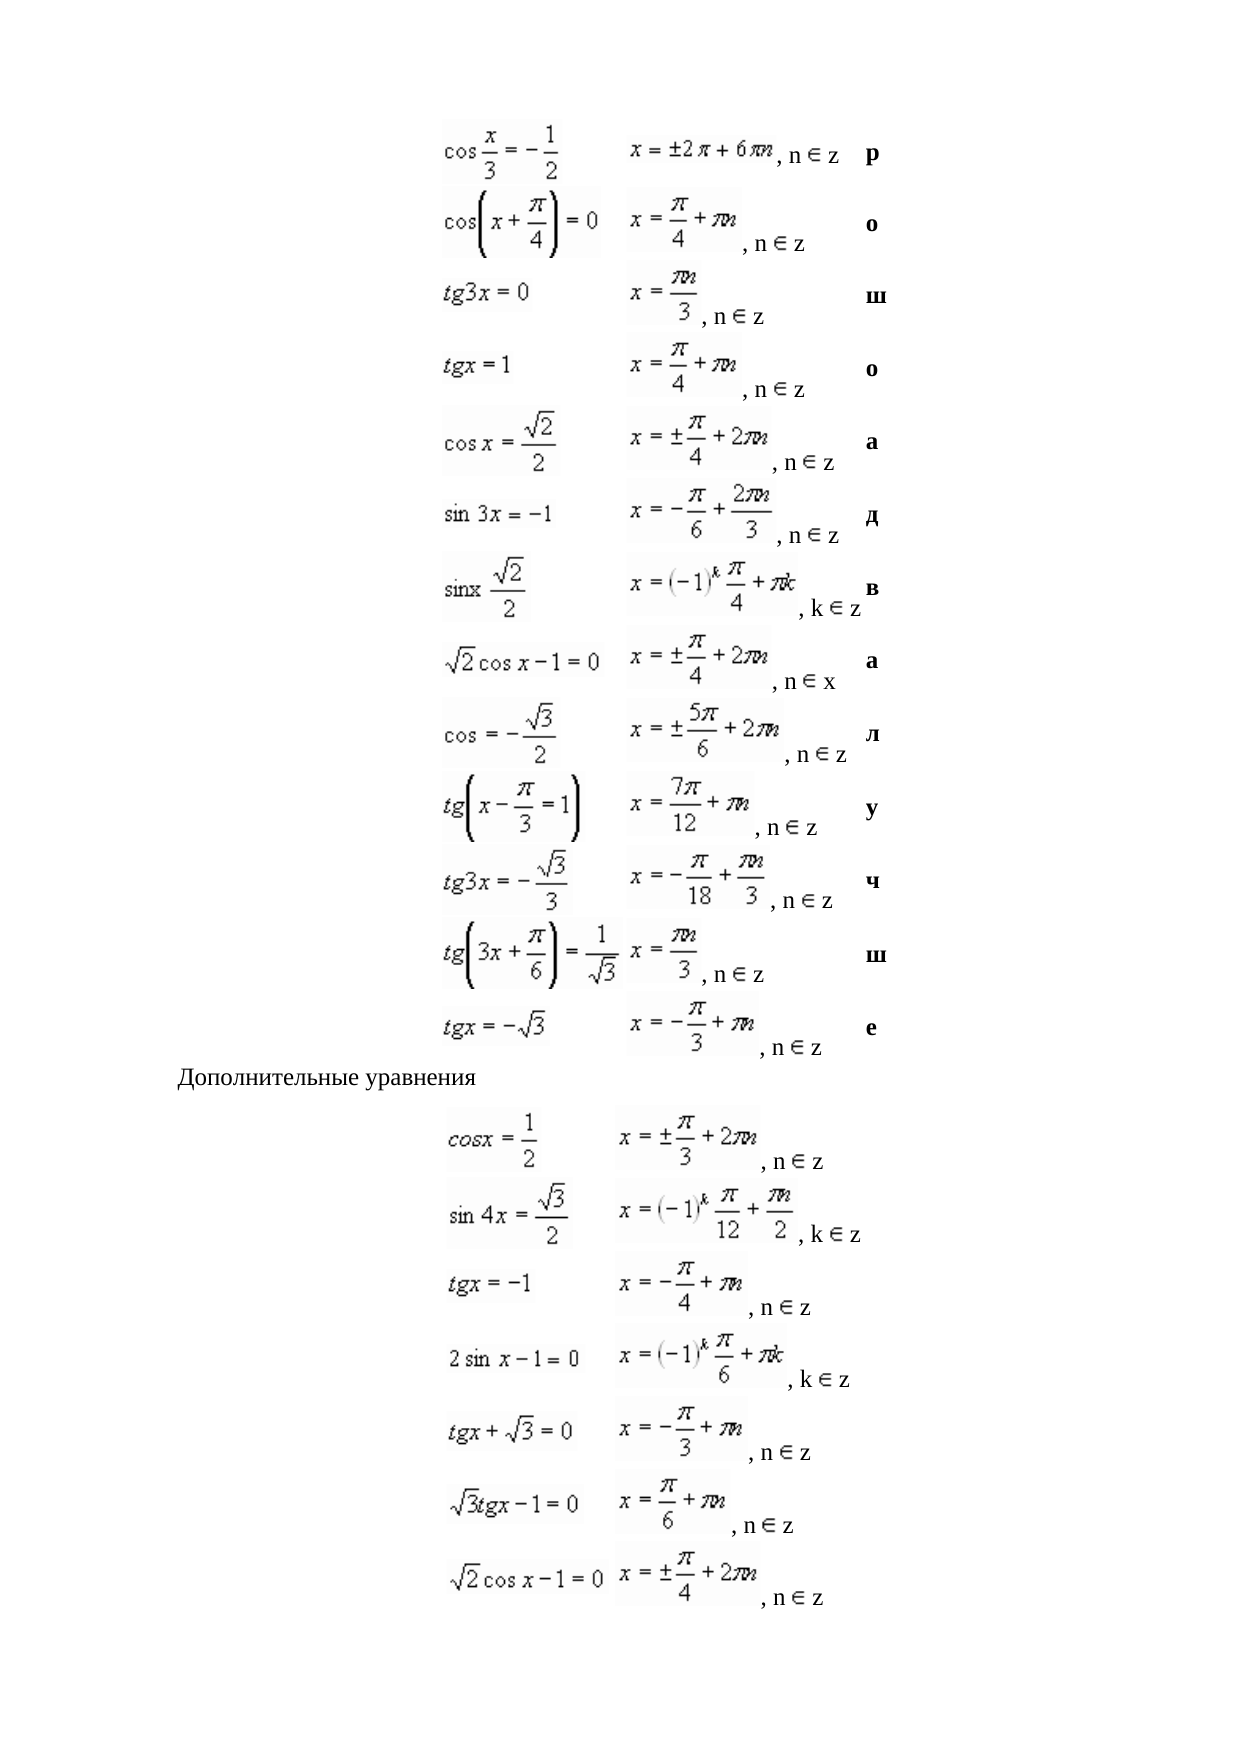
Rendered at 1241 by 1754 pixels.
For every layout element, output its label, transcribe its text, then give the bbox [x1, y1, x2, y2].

table_cell ч [864, 843, 888, 916]
picture [762, 1517, 777, 1534]
picture [626, 260, 702, 325]
picture [615, 1469, 731, 1534]
picture [626, 771, 755, 836]
picture [773, 235, 788, 252]
picture [626, 552, 799, 616]
picture [626, 991, 759, 1056]
table_cell [440, 478, 625, 550]
picture [442, 499, 557, 528]
picture [615, 1323, 787, 1388]
picture [446, 1269, 536, 1303]
picture [626, 625, 772, 689]
table_cell [440, 624, 625, 696]
picture [442, 278, 533, 312]
picture [446, 1107, 542, 1172]
picture [626, 478, 777, 543]
table_cell , n x [625, 624, 864, 696]
picture [615, 1251, 748, 1316]
picture [801, 893, 816, 909]
picture [779, 1445, 794, 1461]
picture [626, 135, 777, 163]
table_cell , n z [625, 696, 864, 769]
picture [802, 673, 817, 689]
table_cell [440, 331, 625, 404]
picture [773, 381, 788, 397]
picture [442, 551, 532, 622]
picture [815, 746, 830, 762]
table_cell o [864, 331, 888, 404]
table_cell a [864, 624, 888, 696]
picture [802, 454, 817, 470]
table_cell [440, 843, 625, 916]
picture [626, 698, 784, 762]
picture [446, 1411, 578, 1451]
table_cell , n z [625, 404, 864, 477]
picture [790, 1039, 805, 1056]
table_cell ш [864, 916, 888, 990]
table_cell , n z [625, 770, 864, 843]
picture [615, 1396, 748, 1461]
picture [442, 917, 624, 989]
table_cell a [864, 404, 888, 477]
table_cell , n z [614, 1395, 884, 1467]
picture [807, 527, 822, 543]
table_cell [445, 1395, 613, 1467]
picture [615, 1178, 798, 1243]
table_cell [440, 118, 625, 185]
table_cell , n z [625, 990, 864, 1062]
picture [829, 600, 844, 616]
picture [791, 1590, 806, 1606]
picture [442, 119, 563, 184]
table_cell е [864, 990, 888, 1062]
picture [442, 351, 514, 384]
table_header [445, 1104, 613, 1176]
picture [442, 844, 574, 915]
picture [442, 1006, 550, 1046]
table_cell [440, 185, 625, 259]
picture [791, 1153, 806, 1170]
table_cell , k z [625, 550, 864, 623]
picture [446, 1177, 573, 1249]
picture [626, 332, 742, 397]
table_cell , n z [625, 843, 864, 916]
table_cell [440, 990, 625, 1062]
table_cell [440, 404, 625, 477]
picture [442, 697, 561, 768]
table_cell [440, 696, 625, 769]
picture [626, 845, 771, 909]
picture [829, 1226, 844, 1243]
picture [446, 1484, 584, 1524]
table_cell o [864, 185, 888, 259]
table_cell , n z [625, 259, 864, 331]
table_cell [445, 1322, 613, 1395]
picture [626, 918, 702, 983]
picture [732, 308, 747, 325]
table_cell , k z [614, 1322, 884, 1395]
picture [442, 771, 586, 842]
table_cell , n z [625, 331, 864, 404]
table_cell ш [864, 259, 888, 331]
table_cell [440, 770, 625, 843]
table_cell , n z [614, 1468, 884, 1540]
table_cell , n z [625, 478, 864, 550]
table_cell в [864, 550, 888, 623]
picture [615, 1541, 761, 1606]
table_cell , n z [625, 916, 864, 990]
table_cell [445, 1176, 613, 1250]
picture [732, 966, 747, 983]
table_cell д [864, 478, 888, 550]
table_cell л [864, 696, 888, 769]
table_cell , n z [625, 118, 864, 185]
table_cell , n z [625, 185, 864, 259]
table_cell [445, 1250, 613, 1322]
picture [442, 405, 561, 476]
picture [442, 186, 602, 258]
table_cell [440, 550, 625, 623]
table_cell [445, 1468, 613, 1540]
picture [446, 1559, 609, 1594]
picture [626, 406, 772, 470]
table_header , n z [614, 1104, 884, 1176]
text Дополнительные уравнения [177, 1062, 1152, 1091]
table_cell p [864, 118, 888, 185]
picture [446, 1344, 586, 1373]
picture [785, 820, 800, 836]
picture [818, 1372, 833, 1388]
picture [615, 1105, 761, 1170]
table_cell [445, 1540, 613, 1613]
table_cell , n z [614, 1540, 884, 1613]
table_cell , n z [614, 1250, 884, 1322]
table_cell , k z [614, 1176, 884, 1250]
table_cell [440, 259, 625, 331]
picture [807, 147, 822, 163]
picture [442, 642, 605, 677]
table_cell у [864, 770, 888, 843]
picture [779, 1299, 794, 1316]
picture [626, 187, 742, 252]
